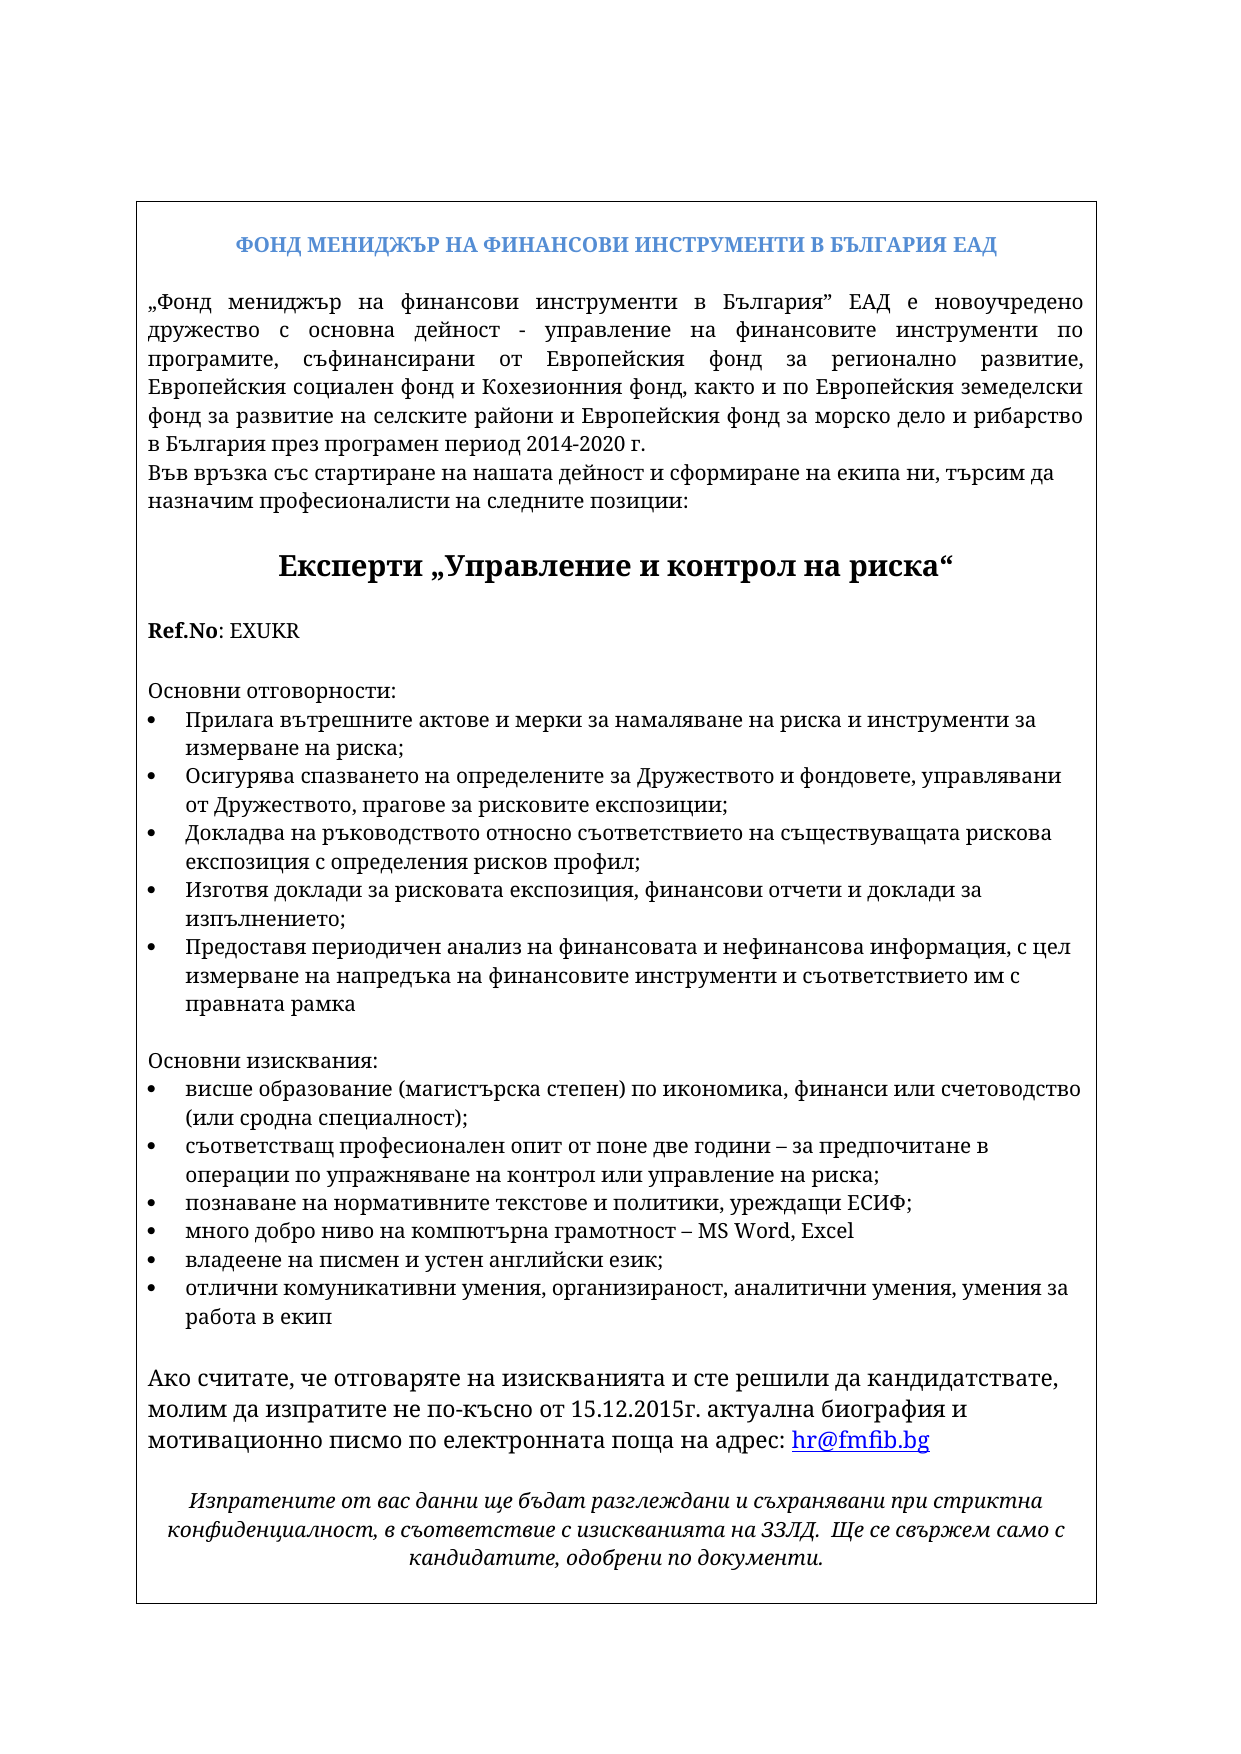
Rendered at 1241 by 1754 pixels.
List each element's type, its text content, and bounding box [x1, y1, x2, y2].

table_header ФОНД МЕНИДЖЪР НА ФИНАНСОВИ ИНСТРУМЕНТИ В БЪЛГАРИЯ ЕАД „Фонд мениджър на финансови инструменти в България” ЕАД е новоучредено дружество с основна дейност - управление на финансовите инструменти по програмите, съфинансирани от Европейския фонд за регионално развитие, Европейския социален фонд и Кохезионния фонд, както и по Европейския земеделски фонд за развитие на селските райони и Eвропейския фонд за морско дело и рибарство в България през програмен период 2014-2020 г. Във връзка със стартиране на нашата дейност и сформиране на екипа ни, търсим да назначим професионалисти на следните позиции: Експерти „Управление и контрол на риска“ Ref.No: EXUKR Основни отговорности: Прилага вътрешните актове и мерки за намаляване на риска и инструменти за измерване на риска; Осигурява спазването на определените за Дружеството и фондовете, управлявани от Дружеството, прагове за рисковите експозиции; Докладва на ръководството относно съответствието на съществуващата рискова експозиция с определения рисков профил; Изготвя доклади за рисковата експозиция, финансови отчети и доклади за изпълнението; Предоставя периодичен анализ на финансовата и нефинансова информация, с цел измерване на напредъка на финансовите инструменти и съответствието им с правната рамка Основни изисквания: висше образование (магистърска степен) по икономика, финанси или счетоводство (или сродна специалност); съответстващ професионален опит от поне две години – за предпочитане в операции по упражняване на контрол или управление на риска; познаване на нормативните текстове и политики, уреждащи ЕСИФ; много добро ниво на компютърна грамотност – MS Word, Excel владеене на писмен и устен английски език; отлични комуникативни умения, организираност, аналитични умения, умения за работа в екип Ако считате, че отговаряте на изискванията и сте решили да кандидатствате, молим да изпратите не по-късно от 15.12.2015г. актуална биография и мотивационно писмо по електронната поща на адрес: hr@fmfib.bg Изпратените от вас данни ще бъдат разглеждани и съхранявани при стриктна конфиденциалност, в съответствие с изискванията на ЗЗЛД. Ще се свържем само с кандидатите, одобрени по документи. [137, 202, 1096, 1603]
